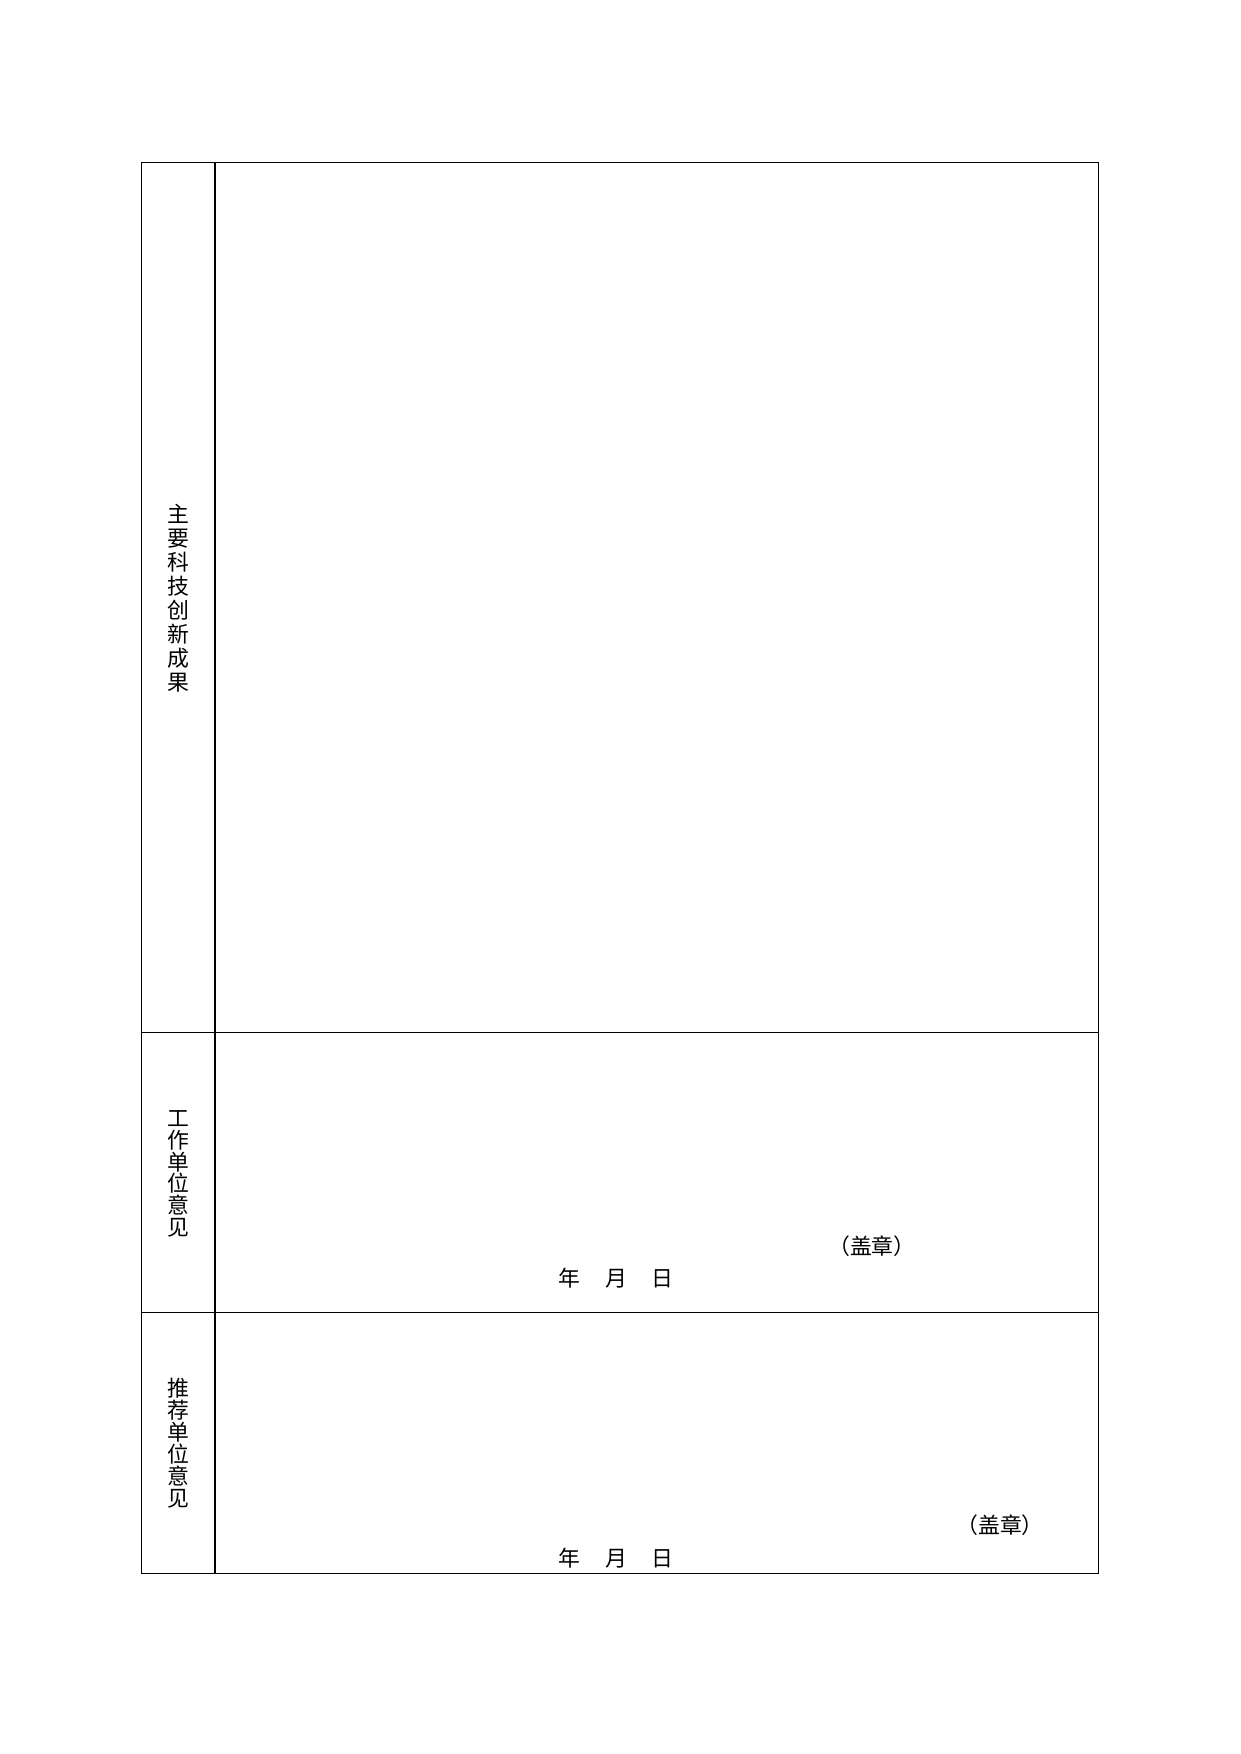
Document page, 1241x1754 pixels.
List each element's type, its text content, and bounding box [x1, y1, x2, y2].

table_cell （盖章） 年 月 日 [216, 1313, 1098, 1573]
table_cell 推荐单位意见 [142, 1313, 214, 1573]
table_cell 主要科技创新成果 [142, 163, 214, 1032]
table_cell 工作单位意见 [142, 1033, 214, 1312]
table_cell [216, 163, 1098, 1032]
table_cell （盖章） 年 月 日 [216, 1033, 1098, 1312]
